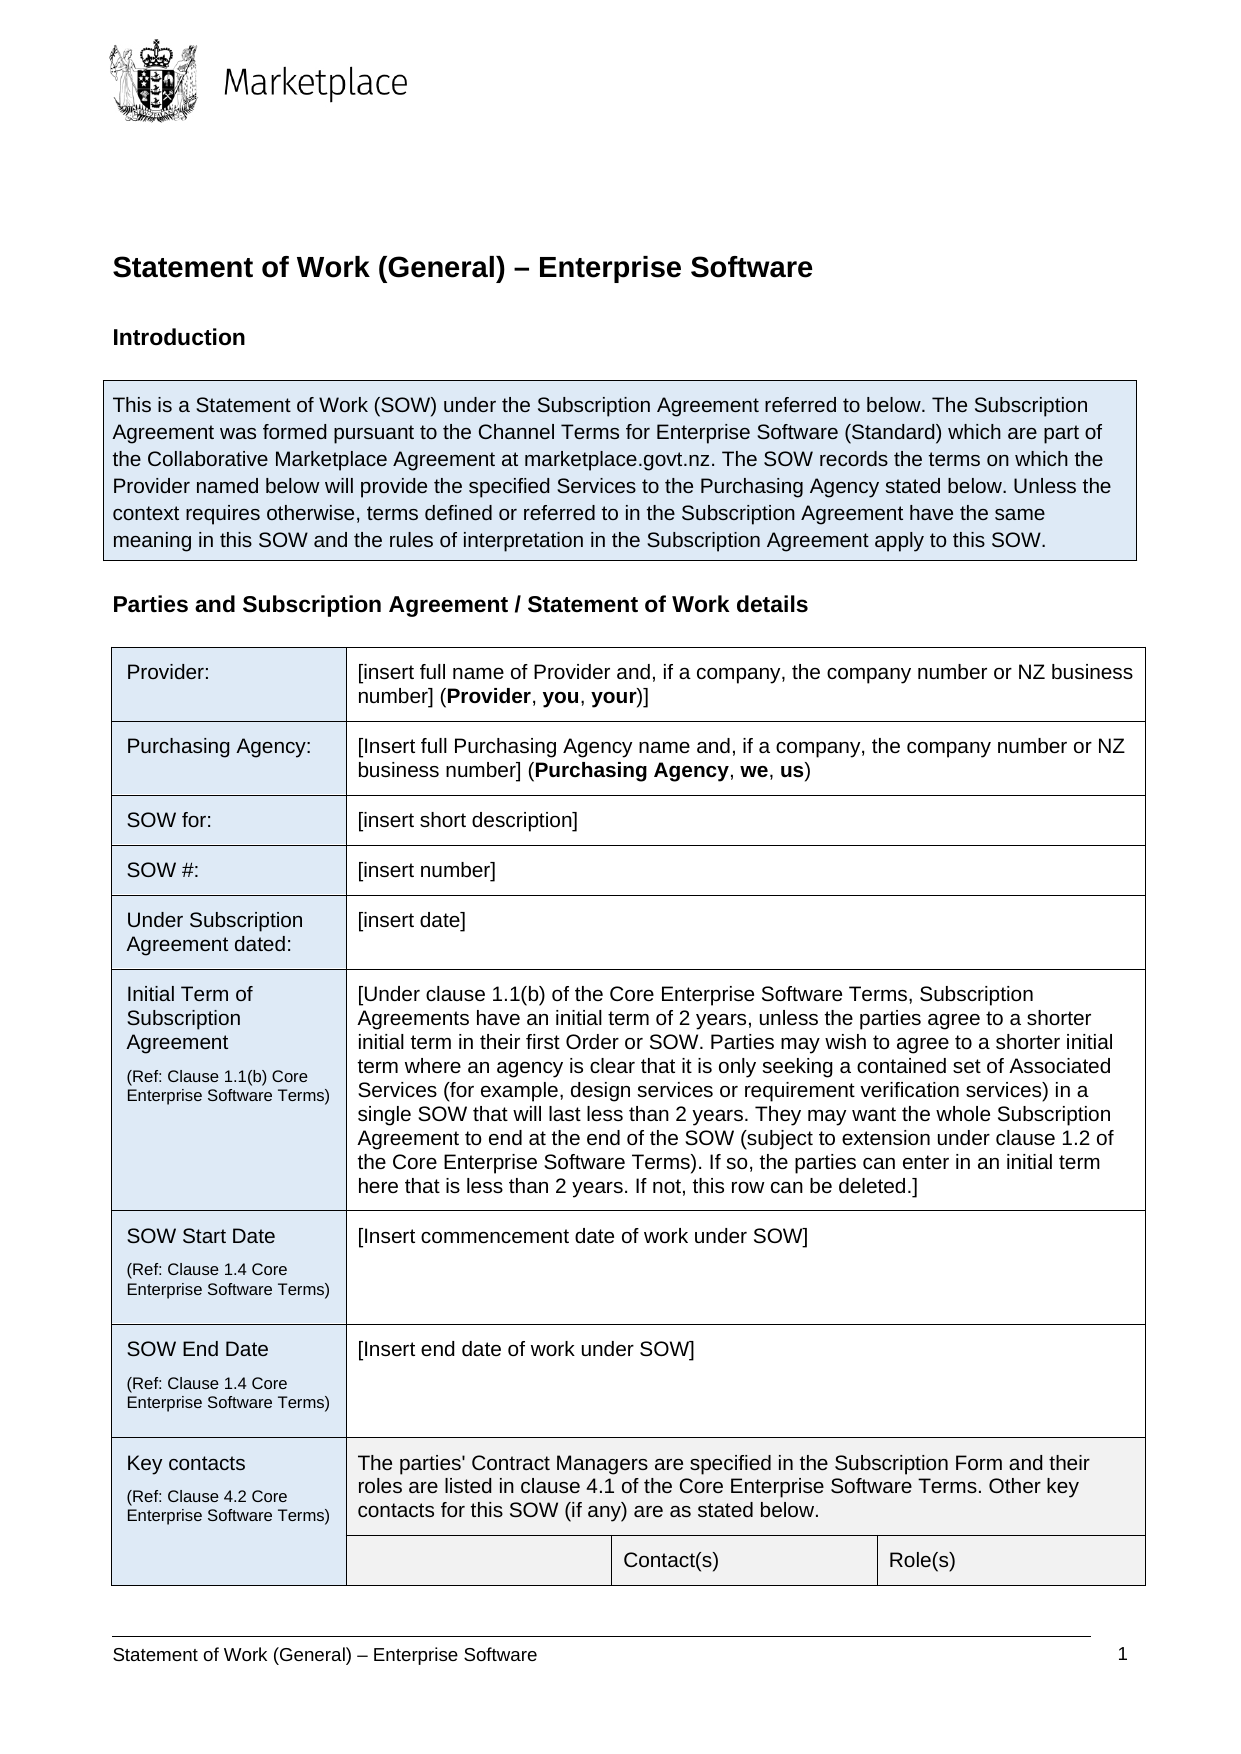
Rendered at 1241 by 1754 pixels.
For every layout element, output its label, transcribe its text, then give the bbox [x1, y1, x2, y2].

table_cell Role(s) [878, 1536, 1145, 1585]
table_cell The parties' Contract Managers are specified in the Subscription Form and their roles are listed in clause 4.1 of the Core Enterprise Software Terms. Other key contacts for this SOW (if any) are as stated below. [347, 1438, 1145, 1535]
picture [108, 38, 407, 123]
text Introduction [112, 297, 1128, 351]
table_cell Purchasing Agency: [112, 722, 346, 794]
table_cell [347, 1536, 611, 1585]
table_cell [insert date] [347, 896, 1145, 968]
table_header Provider: [112, 648, 346, 721]
text This is a Statement of Work (SOW) under the Subscription Agreement referred to below. The Subscription Agreement was formed pursuant to the Channel Terms for Enterprise Software (Standard) which are part of the Collaborative Marketplace Agreement at marketplace.govt.nz. The SOW records the terms on which the Provider named below will provide the specified Services to the Purchasing Agency stated below. Unless the context requires otherwise, terms defined or referred to in the Subscription Agreement have the same meaning in this SOW and the rules of interpretation in the Subscription Agreement apply to this SOW. [104, 381, 1136, 560]
table_cell SOW End Date (Ref: Clause 1.4 Core Enterprise Software Terms) [112, 1325, 346, 1437]
table_cell [Insert commencement date of work under SOW] [347, 1211, 1145, 1323]
text Parties and Subscription Agreement / Statement of Work details [112, 590, 1128, 617]
table_cell SOW for: [112, 796, 346, 844]
table_header [insert full name of Provider and, if a company, the company number or NZ business number] (Provider, you, your)] [347, 648, 1145, 721]
table_cell Contact(s) [612, 1536, 877, 1585]
text Statement of Work (General) – Enterprise Software [112, 183, 1131, 284]
table_cell Initial Term of Subscription Agreement (Ref: Clause 1.1(b) Core Enterprise Software Terms) [112, 970, 346, 1210]
table_cell [insert number] [347, 846, 1145, 894]
table_cell SOW Start Date (Ref: Clause 1.4 Core Enterprise Software Terms) [112, 1211, 346, 1323]
table_cell [Insert end date of work under SOW] [347, 1325, 1145, 1437]
table_cell [Under clause 1.1(b) of the Core Enterprise Software Terms, Subscription Agreements have an initial term of 2 years, unless the parties agree to a shorter initial term in their first Order or SOW. Parties may wish to agree to a shorter initial term where an agency is clear that it is only seeking a contained set of Associated Services (for example, design services or requirement verification services) in a single SOW that will last less than 2 years. They may want the whole Subscription Agreement to end at the end of the SOW (subject to extension under clause 1.2 of the Core Enterprise Software Terms). If so, the parties can enter in an initial term here that is less than 2 years. If not, this row can be deleted.] [347, 970, 1145, 1210]
table_cell Under Subscription Agreement dated: [112, 896, 346, 968]
table_cell SOW #: [112, 846, 346, 894]
table_cell Key contacts (Ref: Clause 4.2 Core Enterprise Software Terms) [112, 1438, 346, 1585]
table_cell [insert short description] [347, 796, 1145, 844]
table_cell [Insert full Purchasing Agency name and, if a company, the company number or NZ business number] (Purchasing Agency, we, us) [347, 722, 1145, 794]
